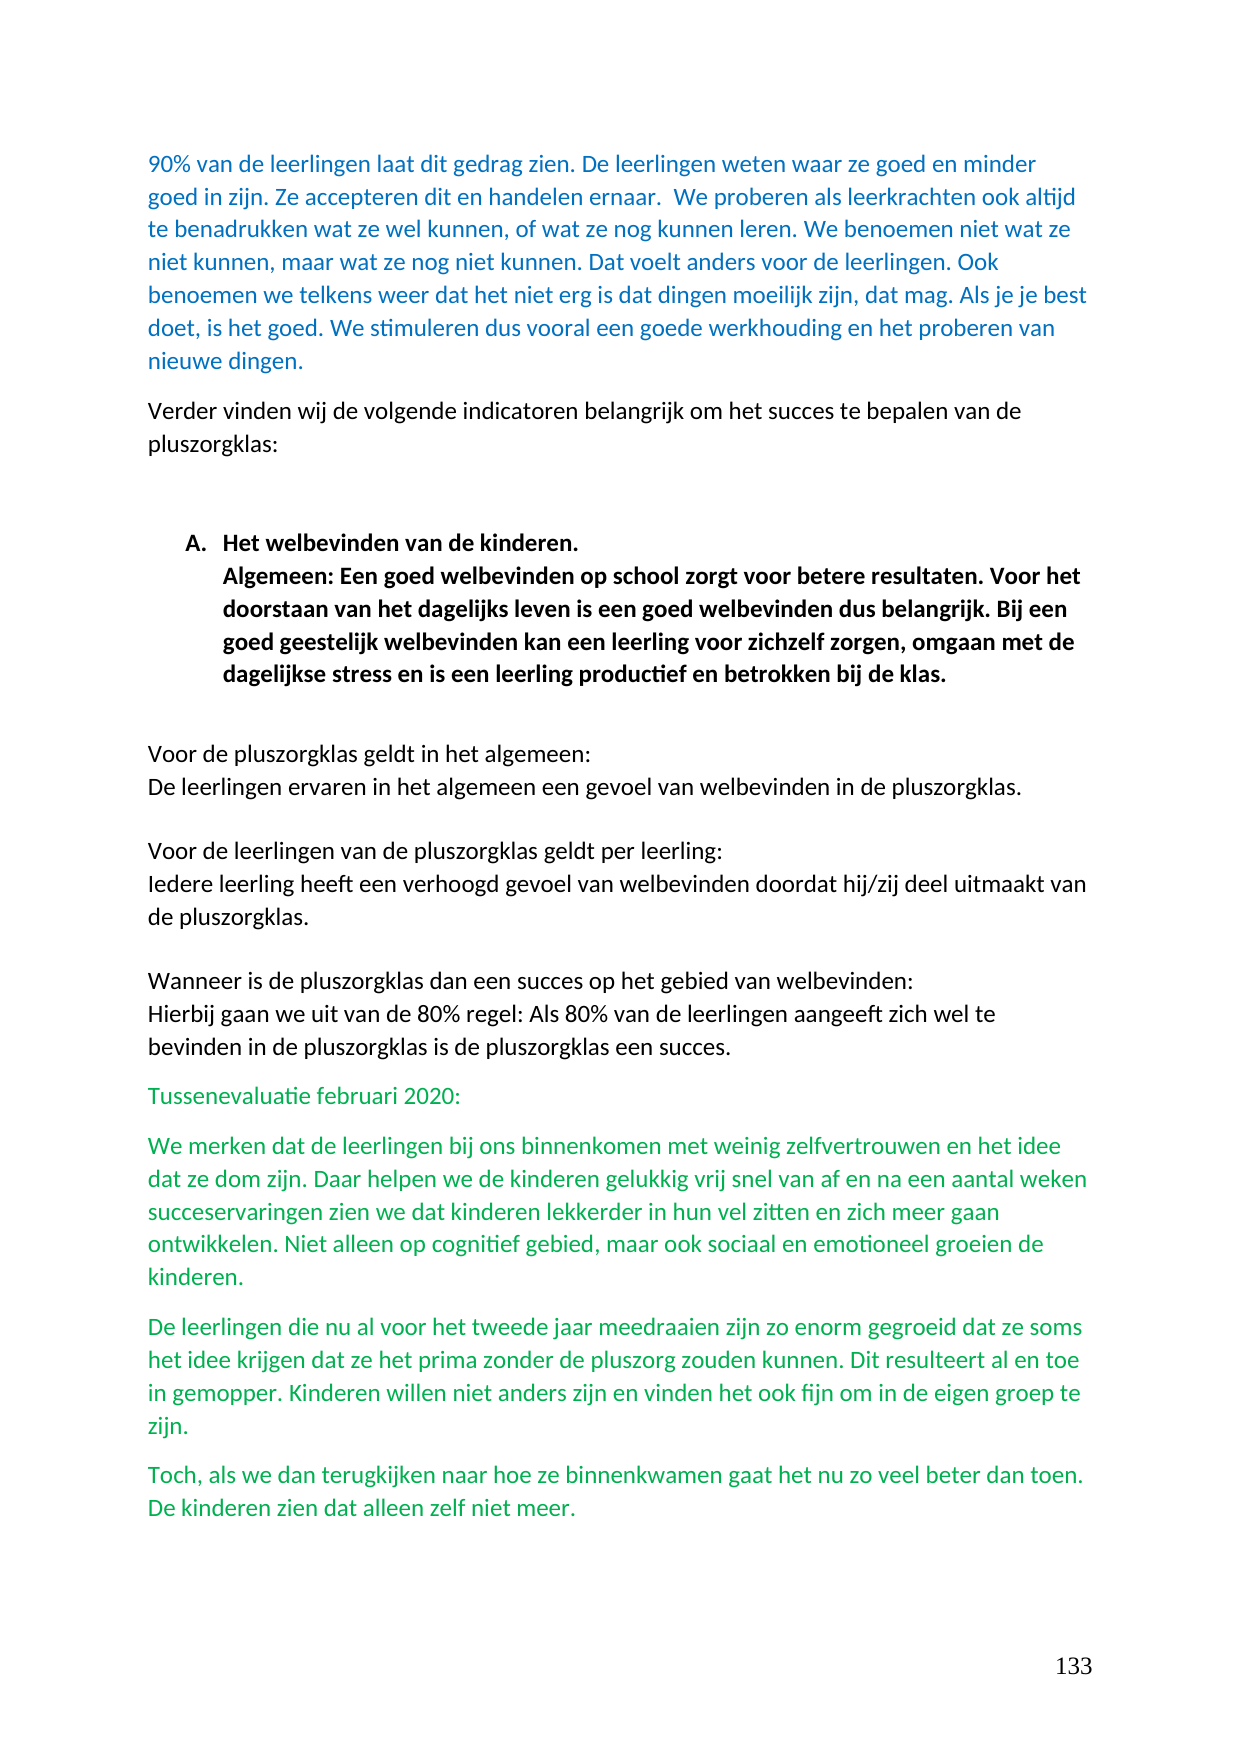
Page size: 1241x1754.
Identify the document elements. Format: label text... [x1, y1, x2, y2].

text Voor de pluszorgklas geldt in het algemeen: De leerlingen ervaren in het algemeen een gevoel van welbevinden in de pluszorgklas. Voor de leerlingen van de pluszorgklas geldt per leerling: Iedere leerling heeft een verhoogd gevoel van welbevinden doordat hij/zij deel uitmaakt van de pluszorgklas. Wanneer is de pluszorgklas dan een succes op het gebied van welbevinden: Hierbij gaan we uit van de 80% regel: Als 80% van de leerlingen aangeeft zich wel te bevinden in de pluszorgklas is de pluszorgklas een succes. [148, 738, 1092, 1061]
text Toch, als we dan terugkijken naar hoe ze binnenkwamen gaat het nu zo veel beter dan toen. De kinderen zien dat alleen zelf niet meer. [148, 1459, 1092, 1523]
text Verder vinden wij de volgende indicatoren belangrijk om het succes te bepalen van de pluszorgklas: [148, 395, 1092, 458]
text Tussenevaluatie februari 2020: [148, 1080, 1092, 1111]
text De leerlingen die nu al voor het tweede jaar meedraaien zijn zo enorm gegroeid dat ze soms het idee krijgen dat ze het prima zonder de pluszorg zouden kunnen. Dit resulteert al en toe in gemopper. Kinderen willen niet anders zijn en vinden het ook fijn om in de eigen groep te zijn. [148, 1311, 1092, 1440]
text 90% van de leerlingen laat dit gedrag zien. De leerlingen weten waar ze goed en minder goed in zijn. Ze accepteren dit en handelen ernaar. We proberen als leerkrachten ook altijd te benadrukken wat ze wel kunnen, of wat ze nog kunnen leren. We benoemen niet wat ze niet kunnen, maar wat ze nog niet kunnen. Dat voelt anders voor de leerlingen. Ook benoemen we telkens weer dat het niet erg is dat dingen moeilijk zijn, dat mag. Als je je best doet, is het goed. We stimuleren dus vooral een goede werkhouding en het proberen van nieuwe dingen. [148, 148, 1092, 376]
list Het welbevinden van de kinderen. Algemeen: Een goed welbevinden op school zorgt voor betere resultaten. Voor het doorstaan van het dagelijks leven is een goed welbevinden dus belangrijk. Bij een goed geestelijk welbevinden kan een leerling voor zichzelf zorgen, omgaan met de dagelijkse stress en is een leerling productief en betrokken bij de klas. [185, 527, 1092, 719]
text We merken dat de leerlingen bij ons binnenkomen met weinig zelfvertrouwen en het idee dat ze dom zijn. Daar helpen we de kinderen gelukkig vrij snel van af en na een aantal weken succeservaringen zien we dat kinderen lekkerder in hun vel zitten en zich meer gaan ontwikkelen. Niet alleen op cognitief gebied, maar ook sociaal en emotioneel groeien de kinderen. [148, 1130, 1092, 1292]
